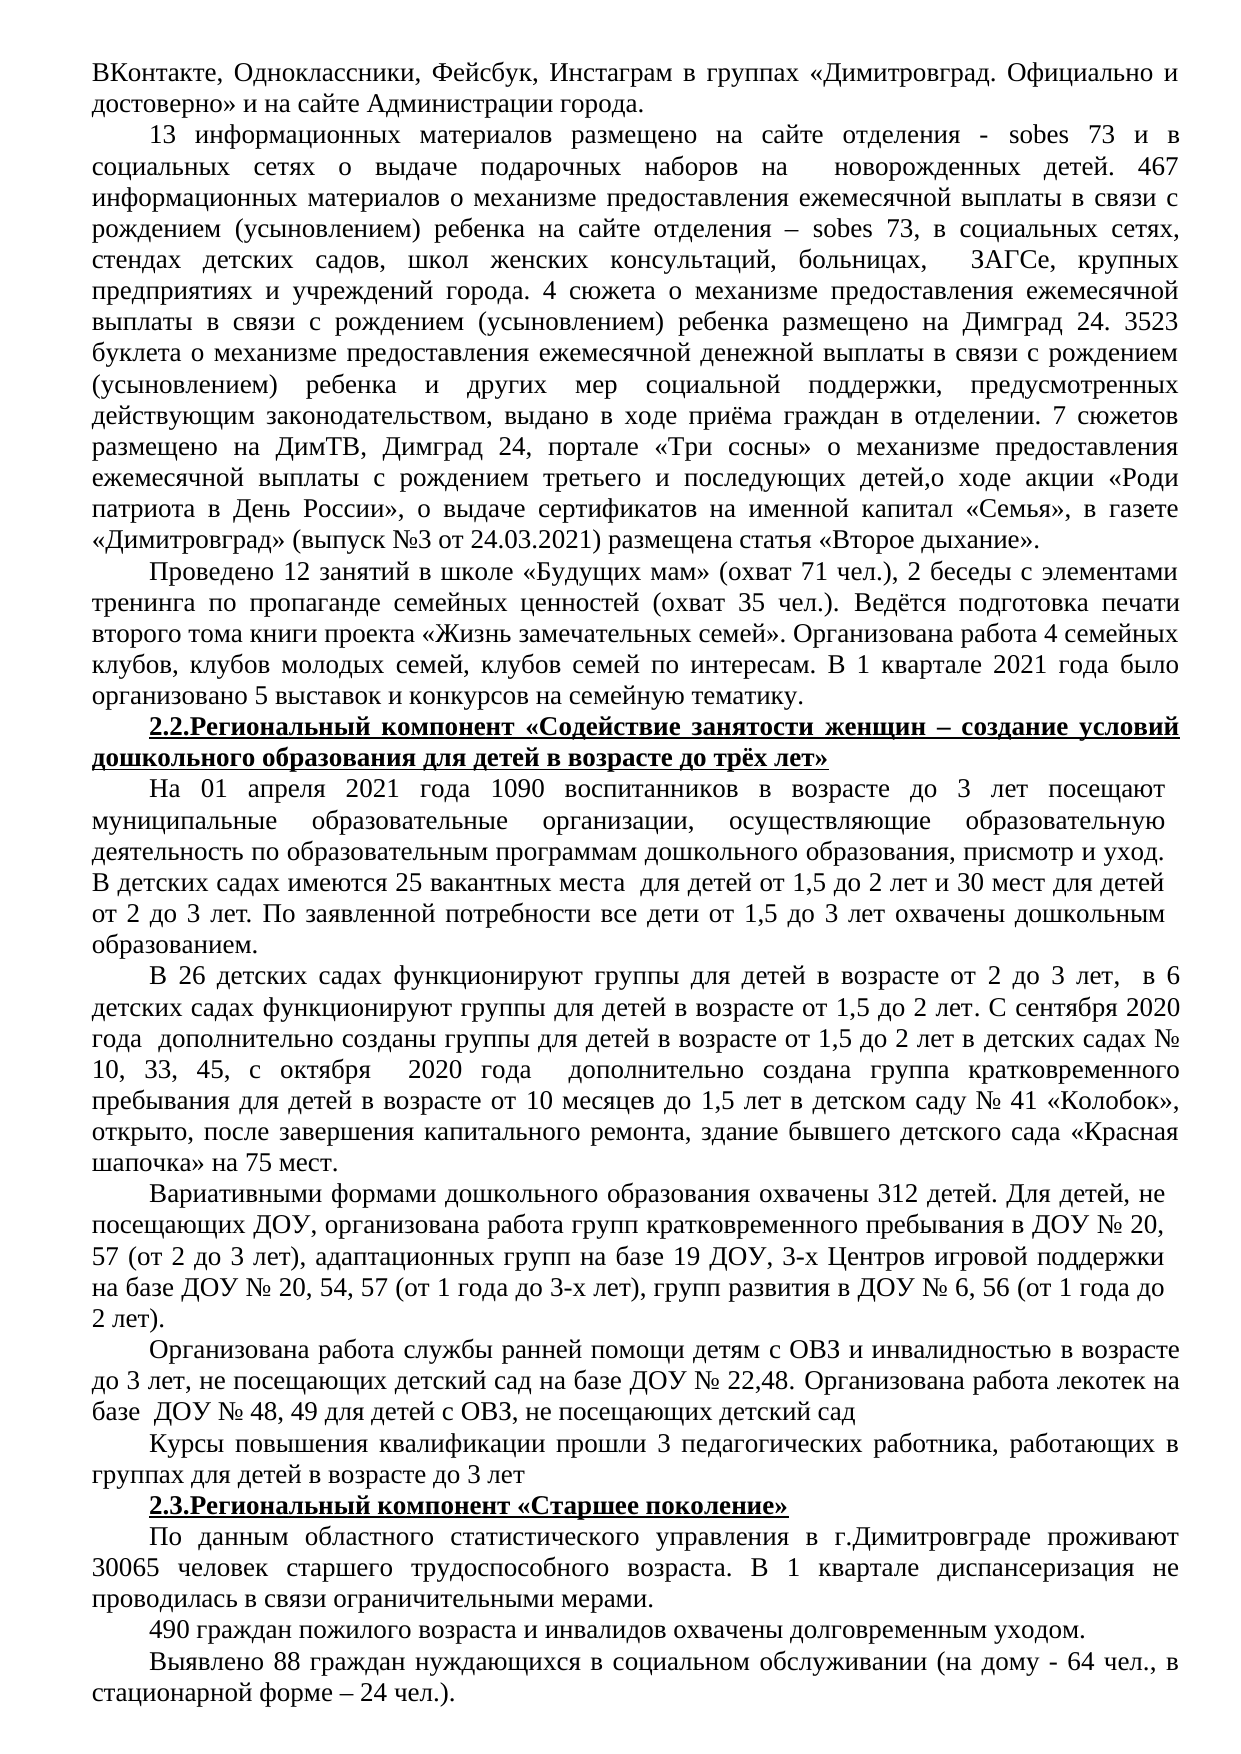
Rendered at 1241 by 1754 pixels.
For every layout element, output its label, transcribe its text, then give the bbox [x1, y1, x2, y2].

text Организована работа службы ранней помощи детям с ОВЗ и инвалидностью в возрасте до 3 лет, не посещающих детский сад на базе ДОУ № 22,48. Организована работа лекотек на базе ДОУ № 48, 49 для детей с ОВЗ, не посещающих детский сад [92, 1333, 1180, 1427]
text Выявлено 88 граждан нуждающихся в социальном обслуживании (на дому - 64 чел., в стационарной форме – 24 чел.). [92, 1645, 1180, 1707]
text 2.2.Региональный компонент «Содействие занятости женщин – создание условий дошкольного образования для детей в возрасте до трёх лет» [92, 710, 1180, 773]
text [92, 56, 1180, 118]
text 2.3.Региональный компонент «Старшее поколение» [92, 1489, 1180, 1520]
text По данным областного статистического управления в г.Димитровграде проживают 30065 человек старшего трудоспособного возраста. В 1 квартале диспансеризация не проводилась в связи ограничительными мерами. [92, 1520, 1180, 1613]
text В 26 детских садах функционируют группы для детей в возрасте от 2 до 3 лет, в 6 детских садах функционируют группы для детей в возрасте от 1,5 до 2 лет. С сентября 2020 года дополнительно созданы группы для детей в возрасте от 1,5 до 2 лет в детских садах № 10, 33, 45, с октября 2020 года дополнительно создана группа кратковременного пребывания для детей в возрасте от 10 месяцев до 1,5 лет в детском саду № 41 «Колобок», открыто, после завершения капитального ремонта, здание бывшего детского сада «Красная шапочка» на 75 мест. [92, 959, 1180, 1177]
text Курсы повышения квалификации прошли 3 педагогических работника, работающих в группах для детей в возрасте до 3 лет [92, 1427, 1180, 1489]
text Проведено 12 занятий в школе «Будущих мам» (охват 71 чел.), 2 беседы с элементами тренинга по пропаганде семейных ценностей (охват 35 чел.). Ведётся подготовка печати второго тома книги проекта «Жизнь замечательных семей». Организована работа 4 семейных клубов, клубов молодых семей, клубов семей по интересам. В 1 квартале 2021 года было организовано 5 выставок и конкурсов на семейную тематику. [92, 554, 1180, 710]
text 490 граждан пожилого возраста и инвалидов охвачены долговременным уходом. [92, 1613, 1166, 1645]
text Вариативными формами дошкольного образования охвачены 312 детей. Для детей, не посещающих ДОУ, организована работа групп кратковременного пребывания в ДОУ № 20, 57 (от 2 до 3 лет), адаптационных групп на базе 19 ДОУ, 3-х Центров игровой поддержки на базе ДОУ № 20, 54, 57 (от 1 года до 3-х лет), групп развития в ДОУ № 6, 56 (от 1 года до 2 лет). [92, 1177, 1166, 1333]
text На 01 апреля 2021 года 1090 воспитанников в возрасте до 3 лет посещают муниципальные образовательные организации, осуществляющие образовательную деятельность по образовательным программам дошкольного образования, присмотр и уход. В детских садах имеются 25 вакантных места для детей от 1,5 до 2 лет и 30 мест для детей от 2 до 3 лет. По заявленной потребности все дети от 1,5 до 3 лет охвачены дошкольным образованием. [92, 773, 1166, 959]
text 13 информационных материалов размещено на сайте отделения - sobes 73 и в социальных сетях о выдаче подарочных наборов на новорожденных детей. 467 информационных материалов о механизме предоставления ежемесячной выплаты в связи с рождением (усыновлением) ребенка на сайте отделения – sobes 73, в социальных сетях, стендах детских садов, школ женских консультаций, больницах, ЗАГСе, крупных предприятиях и учреждений города. 4 сюжета о механизме предоставления ежемесячной выплаты в связи с рождением (усыновлением) ребенка размещено на Димград 24. 3523 буклета о механизме предоставления ежемесячной денежной выплаты в связи с рождением (усыновлением) ребенка и других мер социальной поддержки, предусмотренных действующим законодательством, выдано в ходе приёма граждан в отделении. 7 сюжетов размещено на ДимТВ, Димград 24, портале «Три сосны» о механизме предоставления ежемесячной выплаты с рождением третьего и последующих детей,о ходе акции «Роди патриота в День России», о выдаче сертификатов на именной капитал «Семья», в газете «Димитровград» (выпуск №3 от 24.03.2021) размещена статья «Второе дыхание». [92, 118, 1180, 554]
